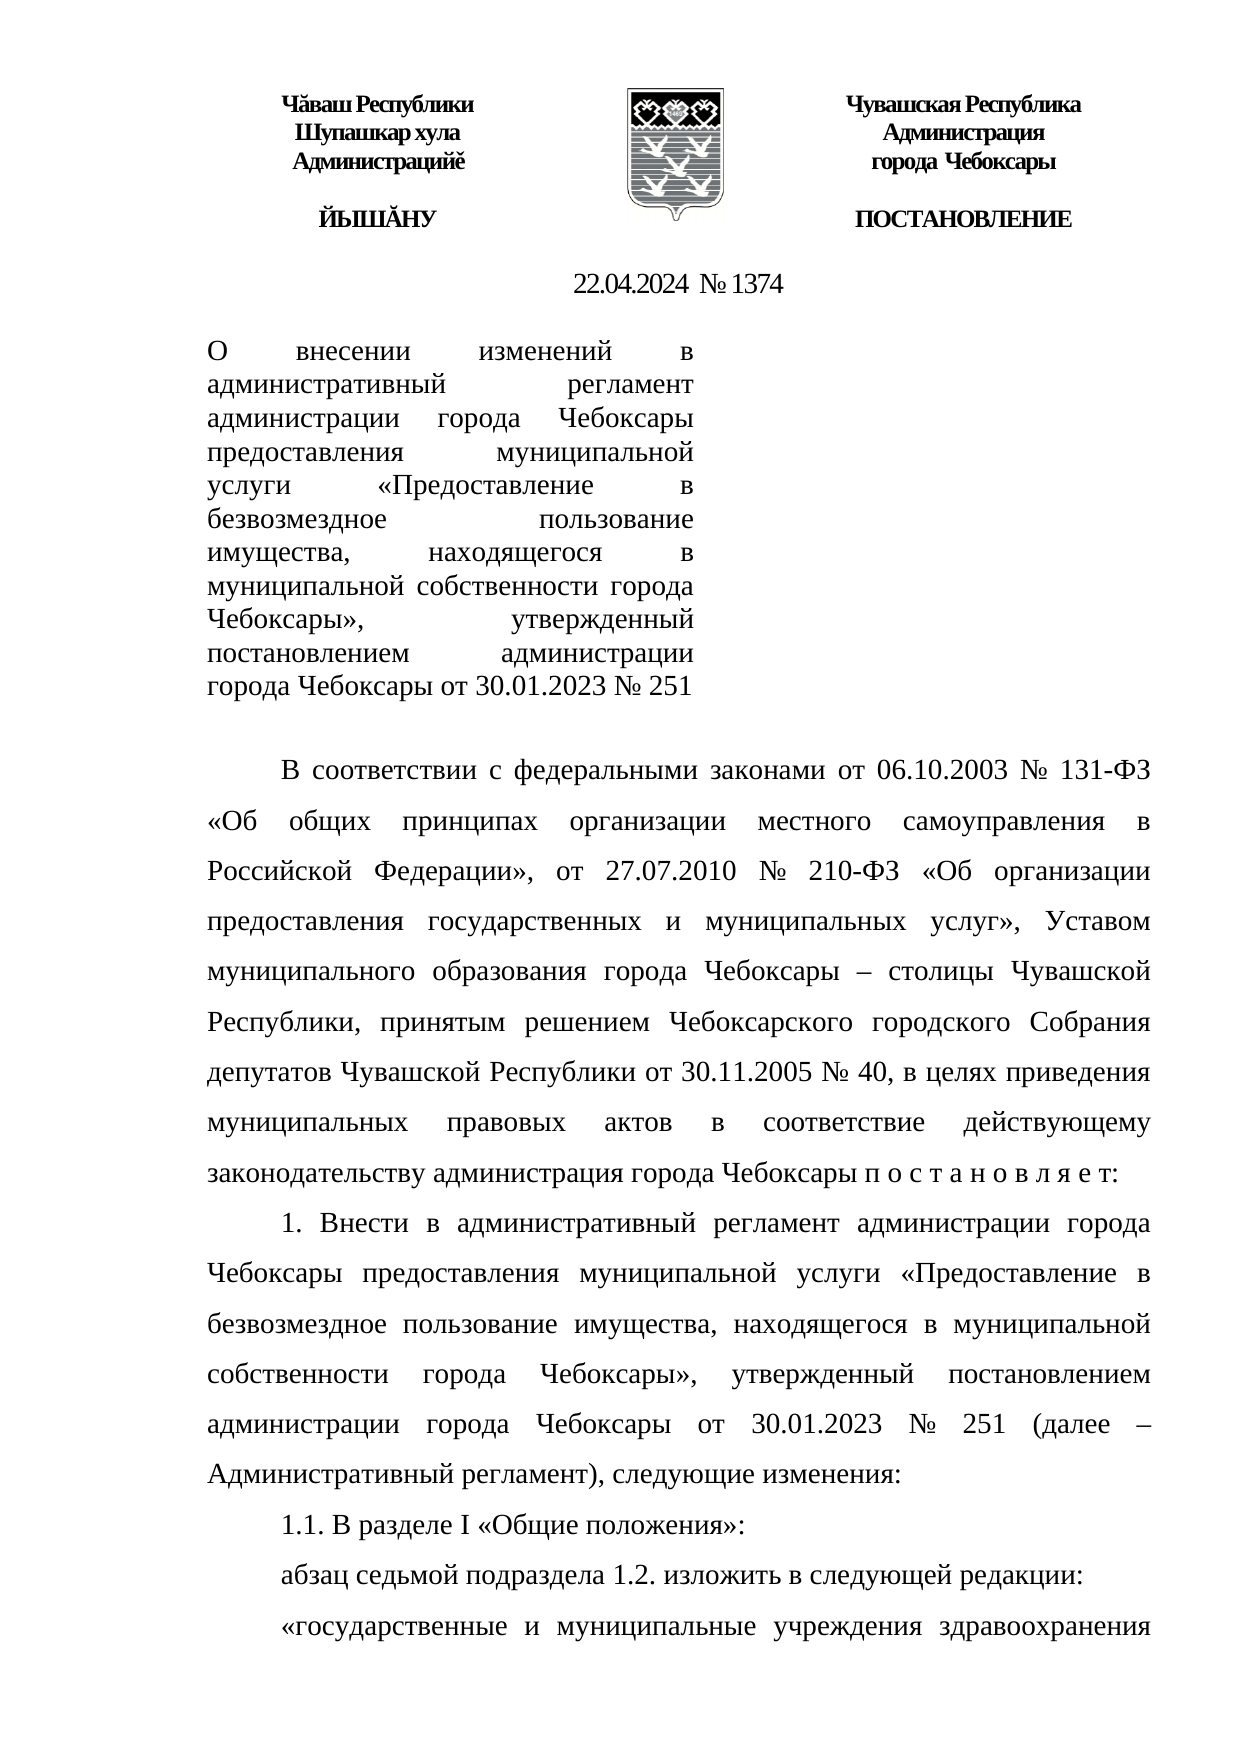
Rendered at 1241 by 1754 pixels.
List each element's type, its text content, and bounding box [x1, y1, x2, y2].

table_header Чувашская Республика Администрация города Чебоксары ПОСТАНОВЛЕНИЕ [788, 89, 1141, 232]
text В соответствии с федеральными законами от 06.10.2003 № 131-ФЗ «Об общих принципах организации местного самоуправления в Российской Федерации», от 27.07.2010 № 210-ФЗ «Об организации предоставления государственных и муниципальных услуг», Уставом муниципального образования города Чебоксары – столицы Чувашской Республики, принятым решением Чебоксарского городского Собрания депутатов Чувашской Республики от 30.11.2005 № 40, в целях приведения муниципальных правовых актов в соответствие действующему законодательству администрация города Чебоксары п о с т а н о в л я е т: [207, 752, 1152, 1188]
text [207, 1608, 1152, 1641]
text 1. Внести в административный регламент администрации города Чебоксары предоставления муниципальной услуги «Предоставление в безвозмездное пользование имущества, находящегося в муниципальной собственности города Чебоксары», утвержденный постановлением администрации города Чебоксары от 30.01.2023 № 251 (далее – Административный регламент), следующие изменения: [207, 1205, 1152, 1490]
text 1.1. В разделе I «Общие положения»: [207, 1507, 1152, 1541]
text О внесении изменений в административный регламент администрации города Чебоксары предоставления муниципальной услуги «Предоставление в безвозмездное пользование имущества, находящегося в муниципальной собственности города Чебоксары», утвержденный постановлением администрации города Чебоксары от 30.01.2023 № 251 [207, 333, 694, 702]
table_header [563, 89, 788, 232]
text 22.04.2024 № 1374 [207, 266, 1152, 299]
picture [627, 88, 724, 221]
text абзац седьмой подраздела 1.2. изложить в следующей редакции: [207, 1557, 1152, 1591]
table_header Чăваш Республики Шупашкар хула Администрацийě ЙЫШĂНУ [194, 89, 563, 232]
